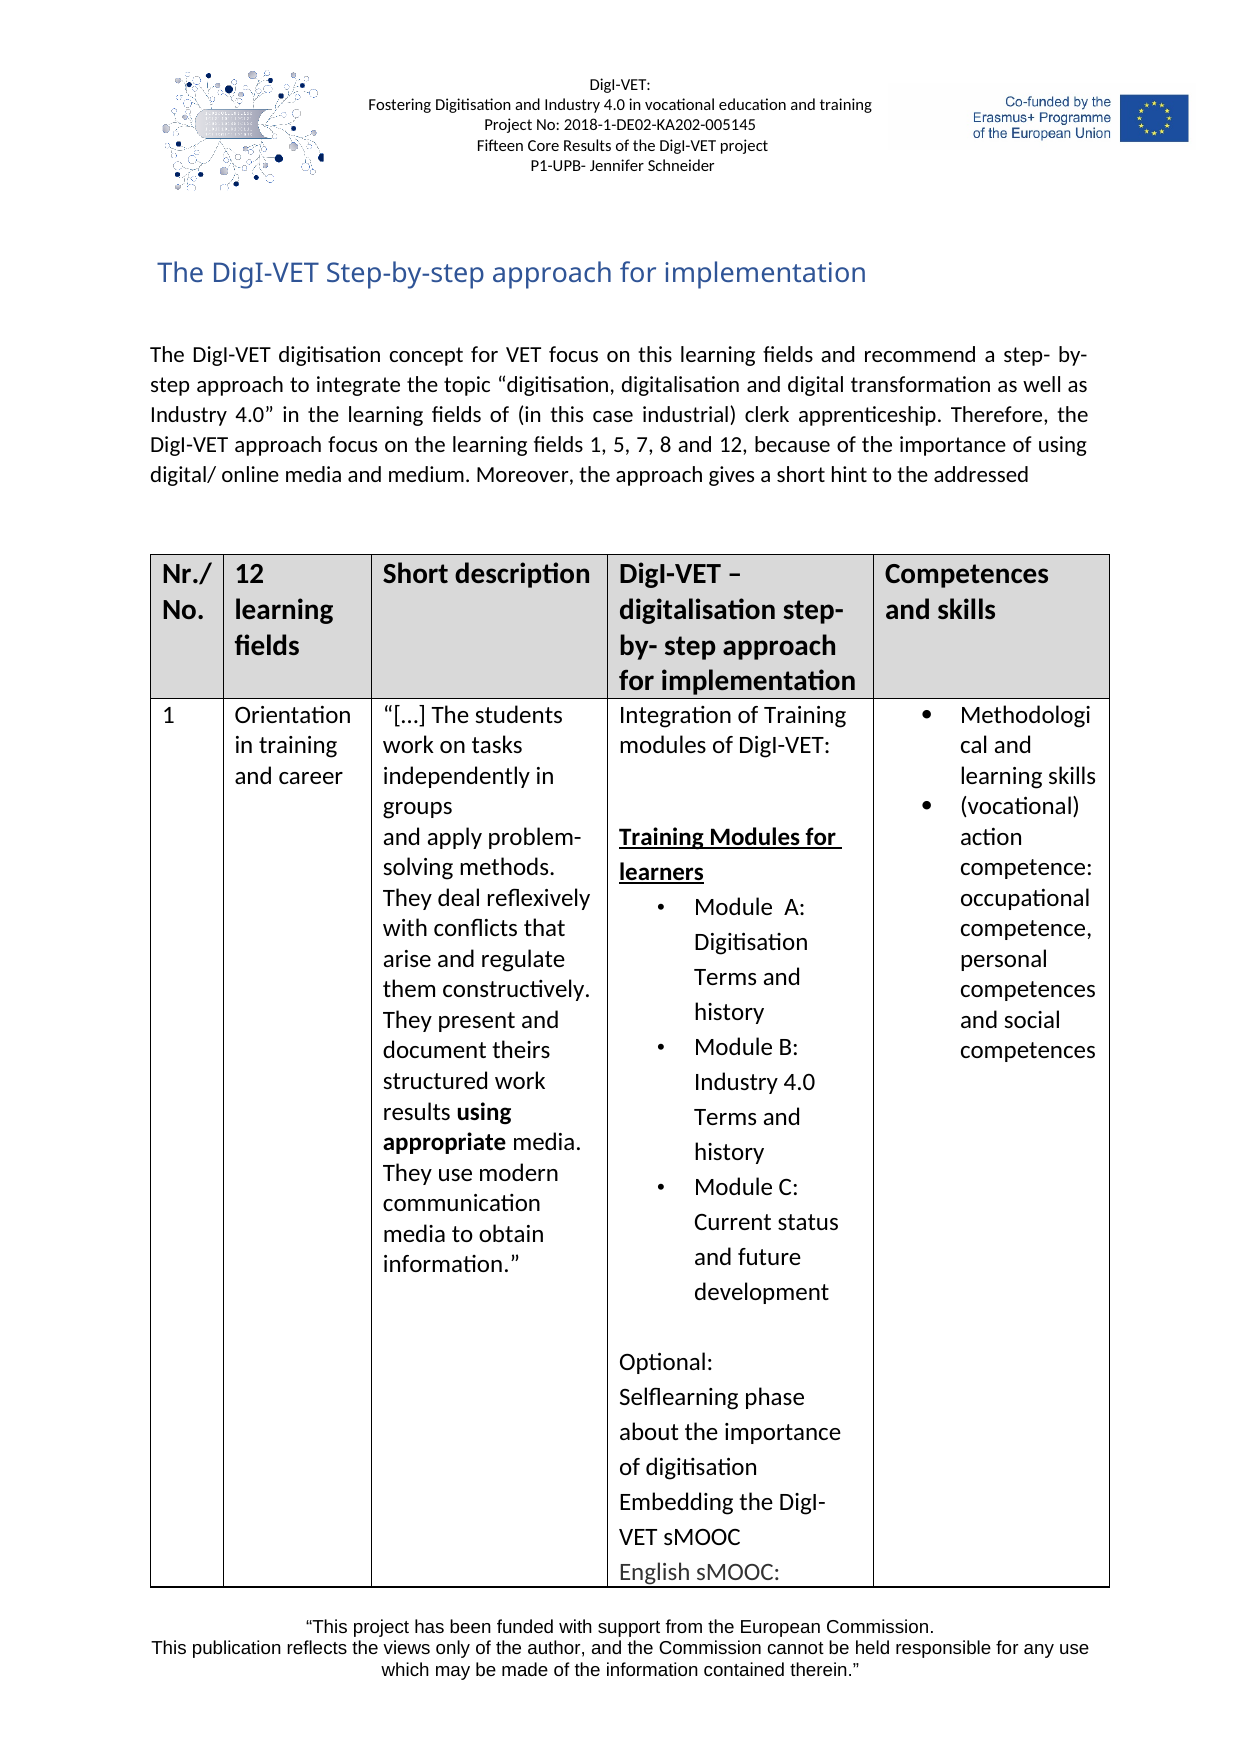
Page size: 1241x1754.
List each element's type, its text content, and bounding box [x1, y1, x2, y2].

text The DigI-VET digitisation concept for VET focus on this learning fields and recommend a step- by- step approach to integrate the topic “digitisation, digitalisation and digital transformation as well as Industry 4.0” in the learning fields of (in this case industrial) clerk apprenticeship. Therefore, the DigI-VET approach focus on the learning fields 1, 5, 7, 8 and 12, because of the importance of using digital/ online media and medium. Moreover, the approach gives a short hint to the addressed [150, 340, 1090, 488]
table_cell Methodological and learning skills (vocational) action competence: occupational competence, personal competences and social competences [874, 699, 1109, 1586]
table_header Short description [372, 555, 607, 698]
picture [161, 70, 324, 189]
picture [886, 83, 1196, 150]
table_cell Orientation in training and career [224, 699, 371, 1586]
table_header Competences and skills [874, 555, 1109, 698]
table_header DigI-VET – digitalisation step-by- step approach for implementation [608, 555, 873, 698]
table_header 12 learning fields [224, 555, 371, 698]
table_cell 1 [151, 699, 223, 1586]
subtitle The DigI-VET Step-by-step approach for implementation [150, 253, 1090, 290]
table_header Nr./ No. [151, 555, 223, 698]
